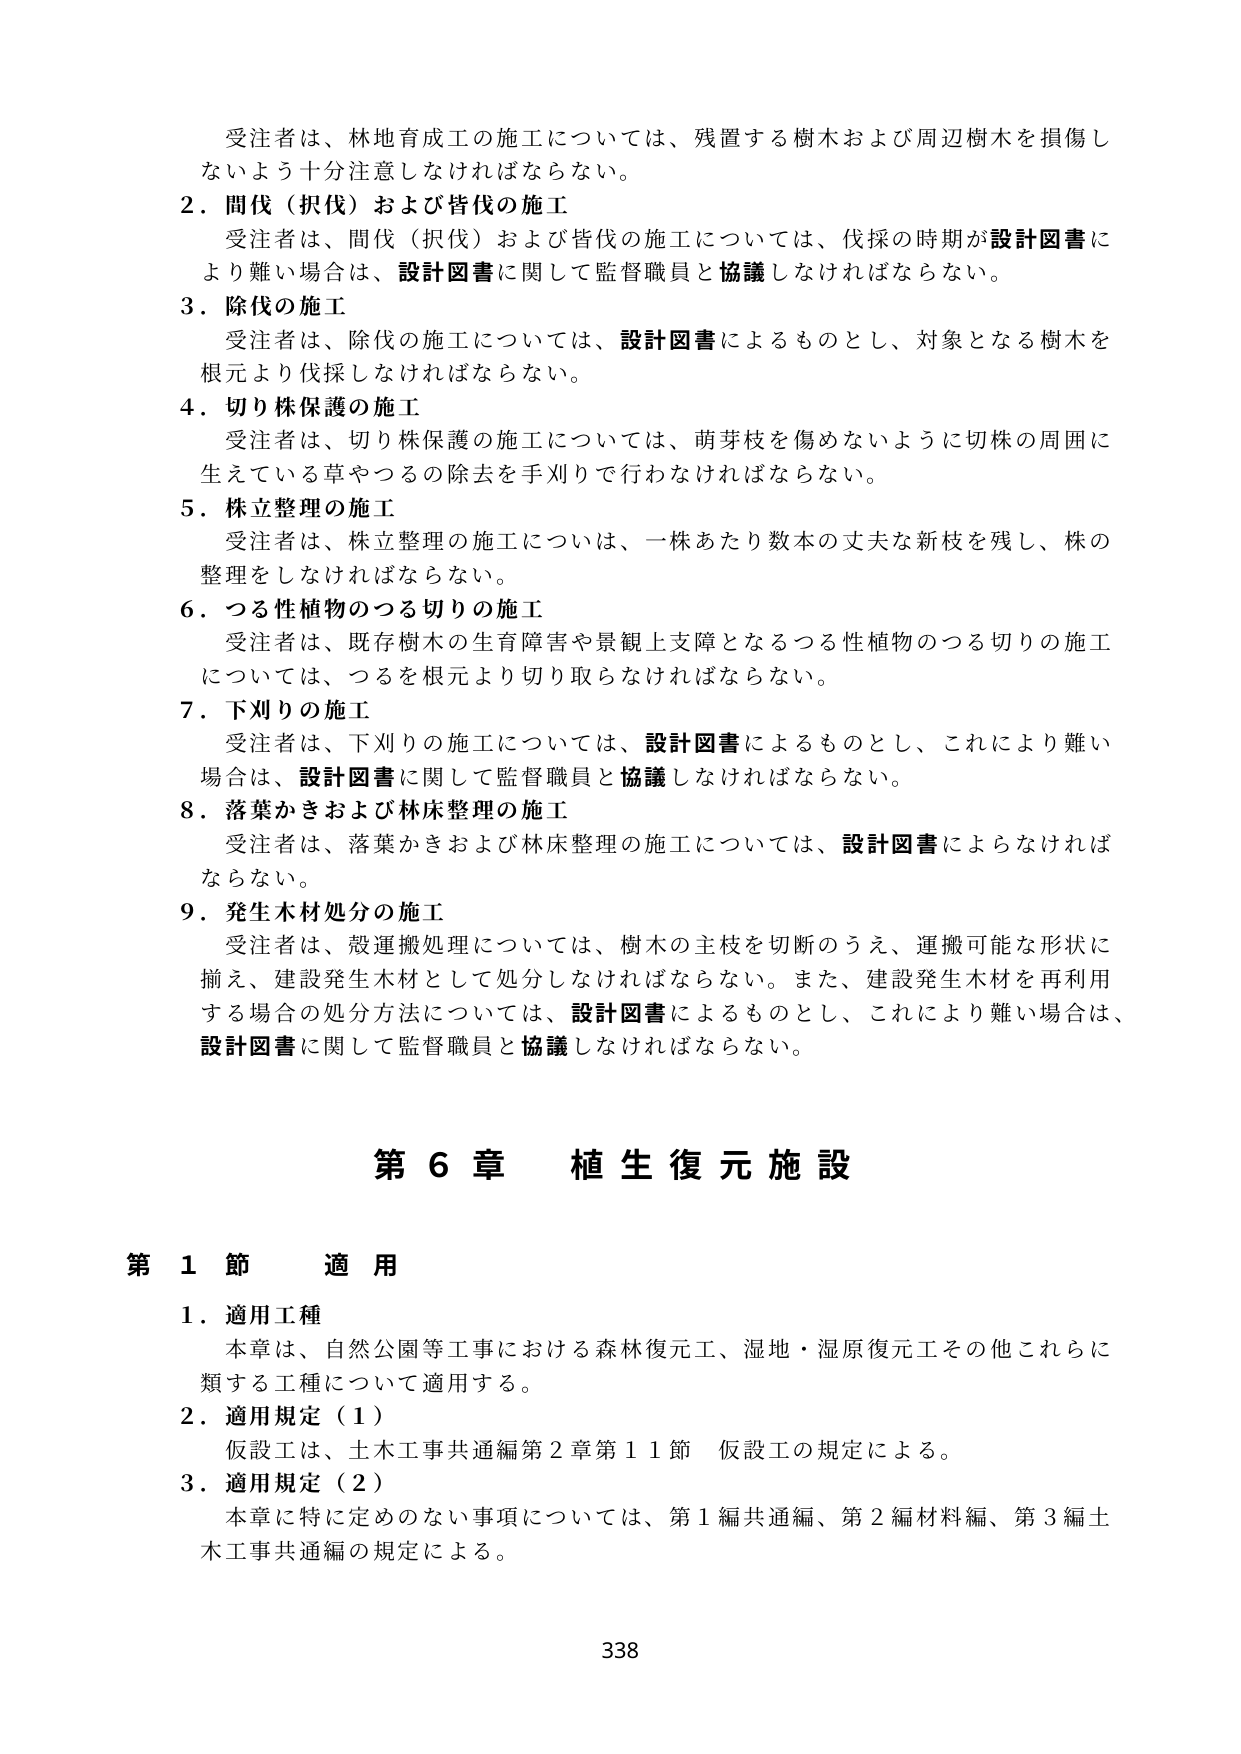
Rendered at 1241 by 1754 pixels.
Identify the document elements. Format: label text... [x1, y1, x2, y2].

text 受注者は、下刈りの施工については、設計図書によるものとし、これにより難い場合は、設計図書に関して監督職員と協議しなければならない。 [191, 725, 1114, 793]
text 受注者は、殻運搬処理については、樹木の主枝を切断のうえ、運搬可能な形状に揃え、建設発生木材として処分しなければならない。また、建設発生木材を再利用する場合の処分方法については、設計図書によるものとし、これにより難い場合は、設計図書に関して監督職員と協議しなければならない。 [191, 927, 1114, 1062]
text ５．株立整理の施工 [170, 490, 1114, 523]
text 受注者は、間伐（択伐）および皆伐の施工については、伐採の時期が設計図書により難い場合は、設計図書に関して監督職員と協議しなければならない。 [191, 221, 1114, 288]
text ２．適用規定（１） [170, 1398, 1114, 1432]
text ３．適用規定（２） [170, 1466, 1114, 1499]
text 本章に特に定めのない事項については、第１編共通編、第２編材料編、第３編土木工事共通編の規定による。 [191, 1499, 1114, 1567]
text 受注者は、林地育成工の施工については、残置する樹木および周辺樹木を損傷しないよう十分注意しなければならない。 [191, 120, 1114, 187]
text 仮設工は、土木工事共通編第２章第１１節 仮設工の規定による。 [191, 1432, 1114, 1466]
text ９．発生木材処分の施工 [170, 894, 1114, 927]
text 受注者は、除伐の施工については、設計図書によるものとし、対象となる樹木を根元より伐採しなければならない。 [191, 322, 1114, 389]
text ７．下刈りの施工 [170, 692, 1114, 725]
text 本章は、自然公園等工事における森林復元工、湿地・湿原復元工その他これらに類する工種について適用する。 [191, 1331, 1114, 1398]
text 受注者は、既存樹木の生育障害や景観上支障となるつる性植物のつる切りの施工については、つるを根元より切り取らなければならない。 [191, 624, 1114, 692]
text 受注者は、切り株保護の施工については、萌芽枝を傷めないように切株の周囲に生えている草やつるの除去を手刈りで行わなければならない。 [191, 423, 1114, 490]
text ３．除伐の施工 [170, 288, 1114, 322]
text ４．切り株保護の施工 [170, 389, 1114, 423]
text 受注者は、株立整理の施工についは、一株あたり数本の丈夫な新枝を残し、株の整理をしなければならない。 [191, 523, 1114, 591]
text 第６章 植生復元施設 [126, 1129, 1114, 1196]
text ８．落葉かきおよび林床整理の施工 [170, 793, 1114, 826]
text ６．つる性植物のつる切りの施工 [170, 591, 1114, 624]
text 受注者は、落葉かきおよび林床整理の施工については、設計図書によらなければならない。 [191, 826, 1114, 894]
text １．適用工種 [170, 1297, 1114, 1331]
text ２．間伐（択伐）および皆伐の施工 [170, 187, 1114, 221]
text 第１節 適用 [126, 1230, 1114, 1297]
